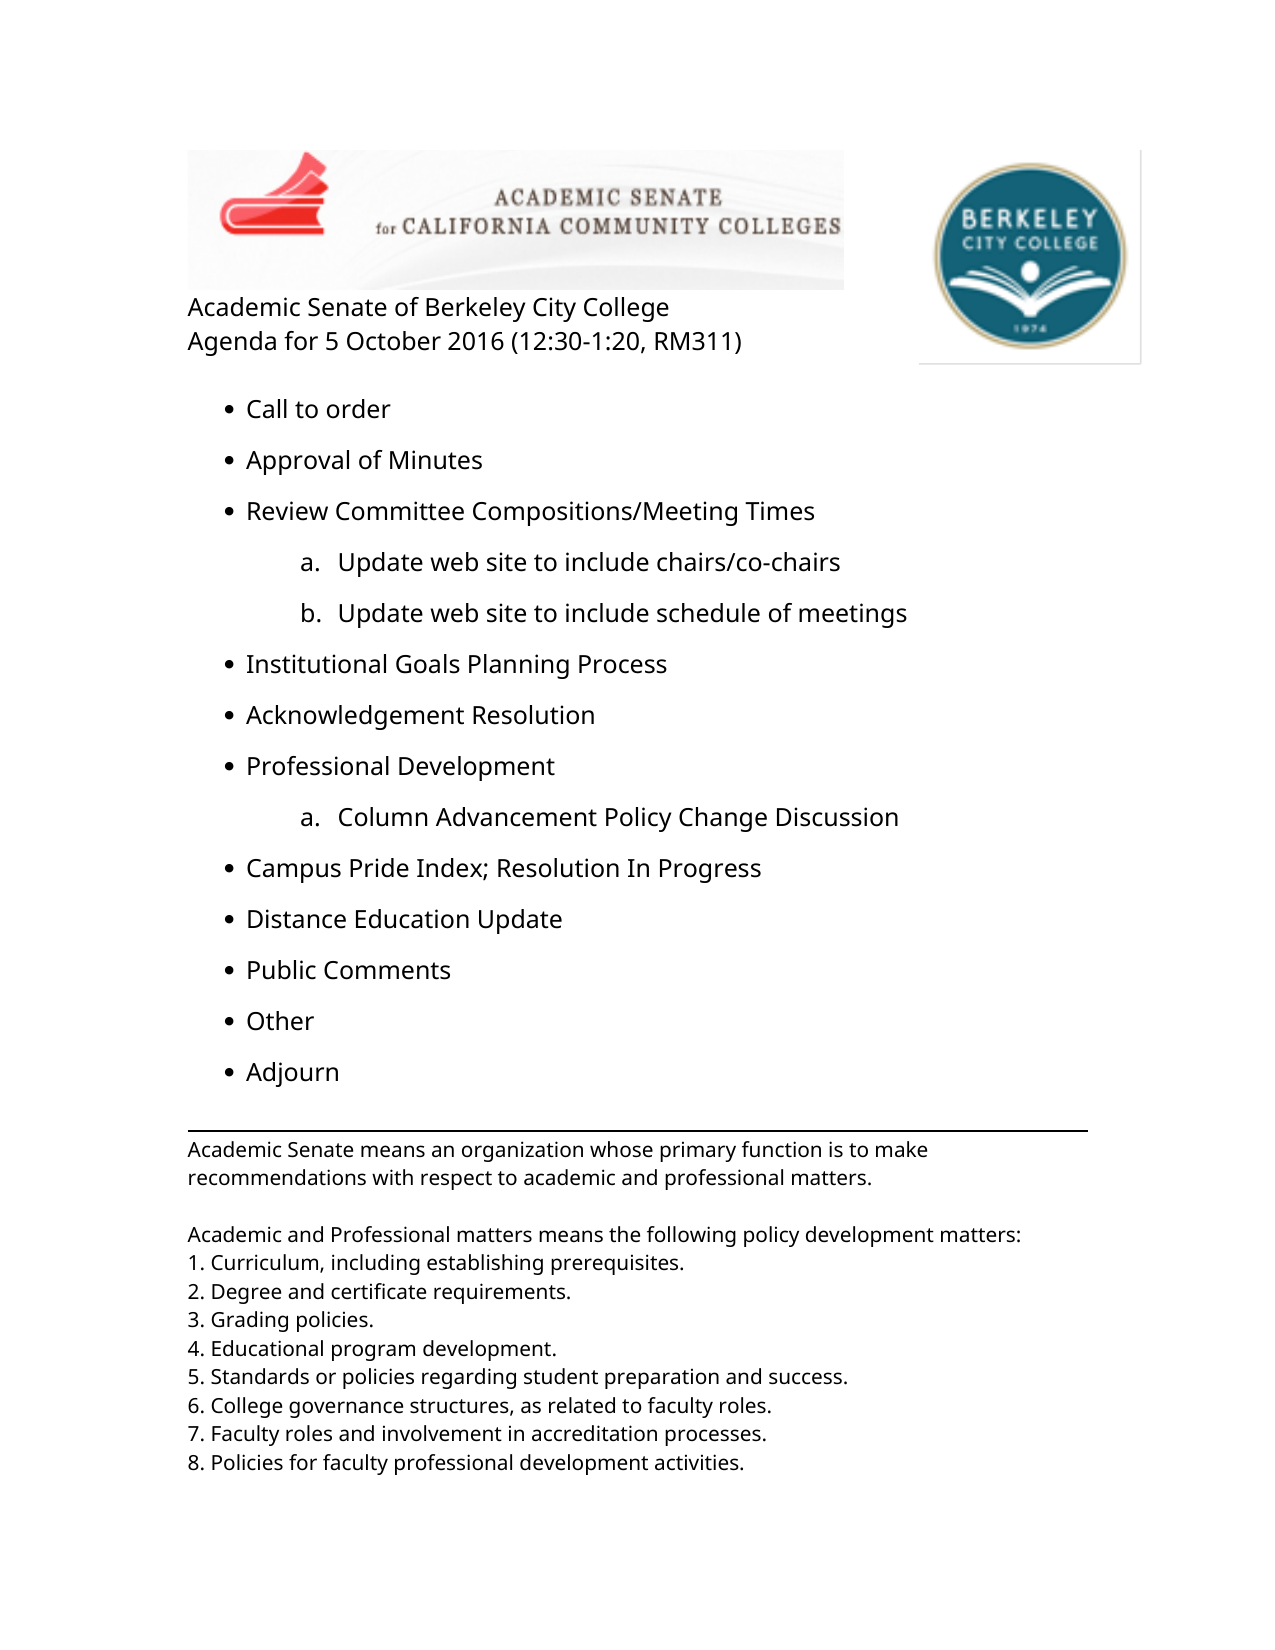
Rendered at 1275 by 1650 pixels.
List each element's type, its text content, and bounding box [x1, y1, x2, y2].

list Public Comments [225, 953, 1087, 987]
list Acknowledgement Resolution [225, 698, 1087, 732]
list Column Advancement Policy Change Discussion [300, 800, 1087, 834]
picture [187, 150, 844, 290]
list Other [225, 1004, 1087, 1038]
text 1. Curriculum, including establishing prerequisites. [187, 1248, 1087, 1277]
text 8. Policies for faculty professional development activities. [187, 1448, 1087, 1476]
list Adjourn [225, 1055, 1087, 1089]
text 5. Standards or policies regarding student preparation and success. [187, 1362, 1087, 1391]
text Academic and Professional matters means the following policy development matters: [187, 1220, 1087, 1248]
list Update web site to include schedule of meetings [300, 596, 1087, 630]
list Professional Development [225, 749, 1087, 783]
list Review Committee Compositions/Meeting Times [225, 493, 1087, 528]
text Agenda for 5 October 2016 (12:30-1:20, RM311) [187, 323, 918, 357]
picture [918, 150, 1144, 367]
text Academic Senate means an organization whose primary function is to make recommendations with respect to academic and professional matters. [187, 1135, 1087, 1192]
list Approval of Minutes [225, 442, 1087, 477]
text 4. Educational program development. [187, 1334, 1087, 1362]
text 3. Grading policies. [187, 1305, 1087, 1334]
text Academic Senate of Berkeley City College [187, 289, 918, 323]
list Update web site to include chairs/co-chairs [300, 544, 1087, 579]
text 7. Faculty roles and involvement in accreditation processes. [187, 1419, 1087, 1448]
list Campus Pride Index; Resolution In Progress [225, 851, 1087, 885]
list Institutional Goals Planning Process [225, 647, 1087, 681]
text 2. Degree and certificate requirements. [187, 1277, 1087, 1305]
text 6. College governance structures, as related to faculty roles. [187, 1391, 1087, 1419]
list Distance Education Update [225, 902, 1087, 936]
list Call to order [225, 391, 1087, 426]
